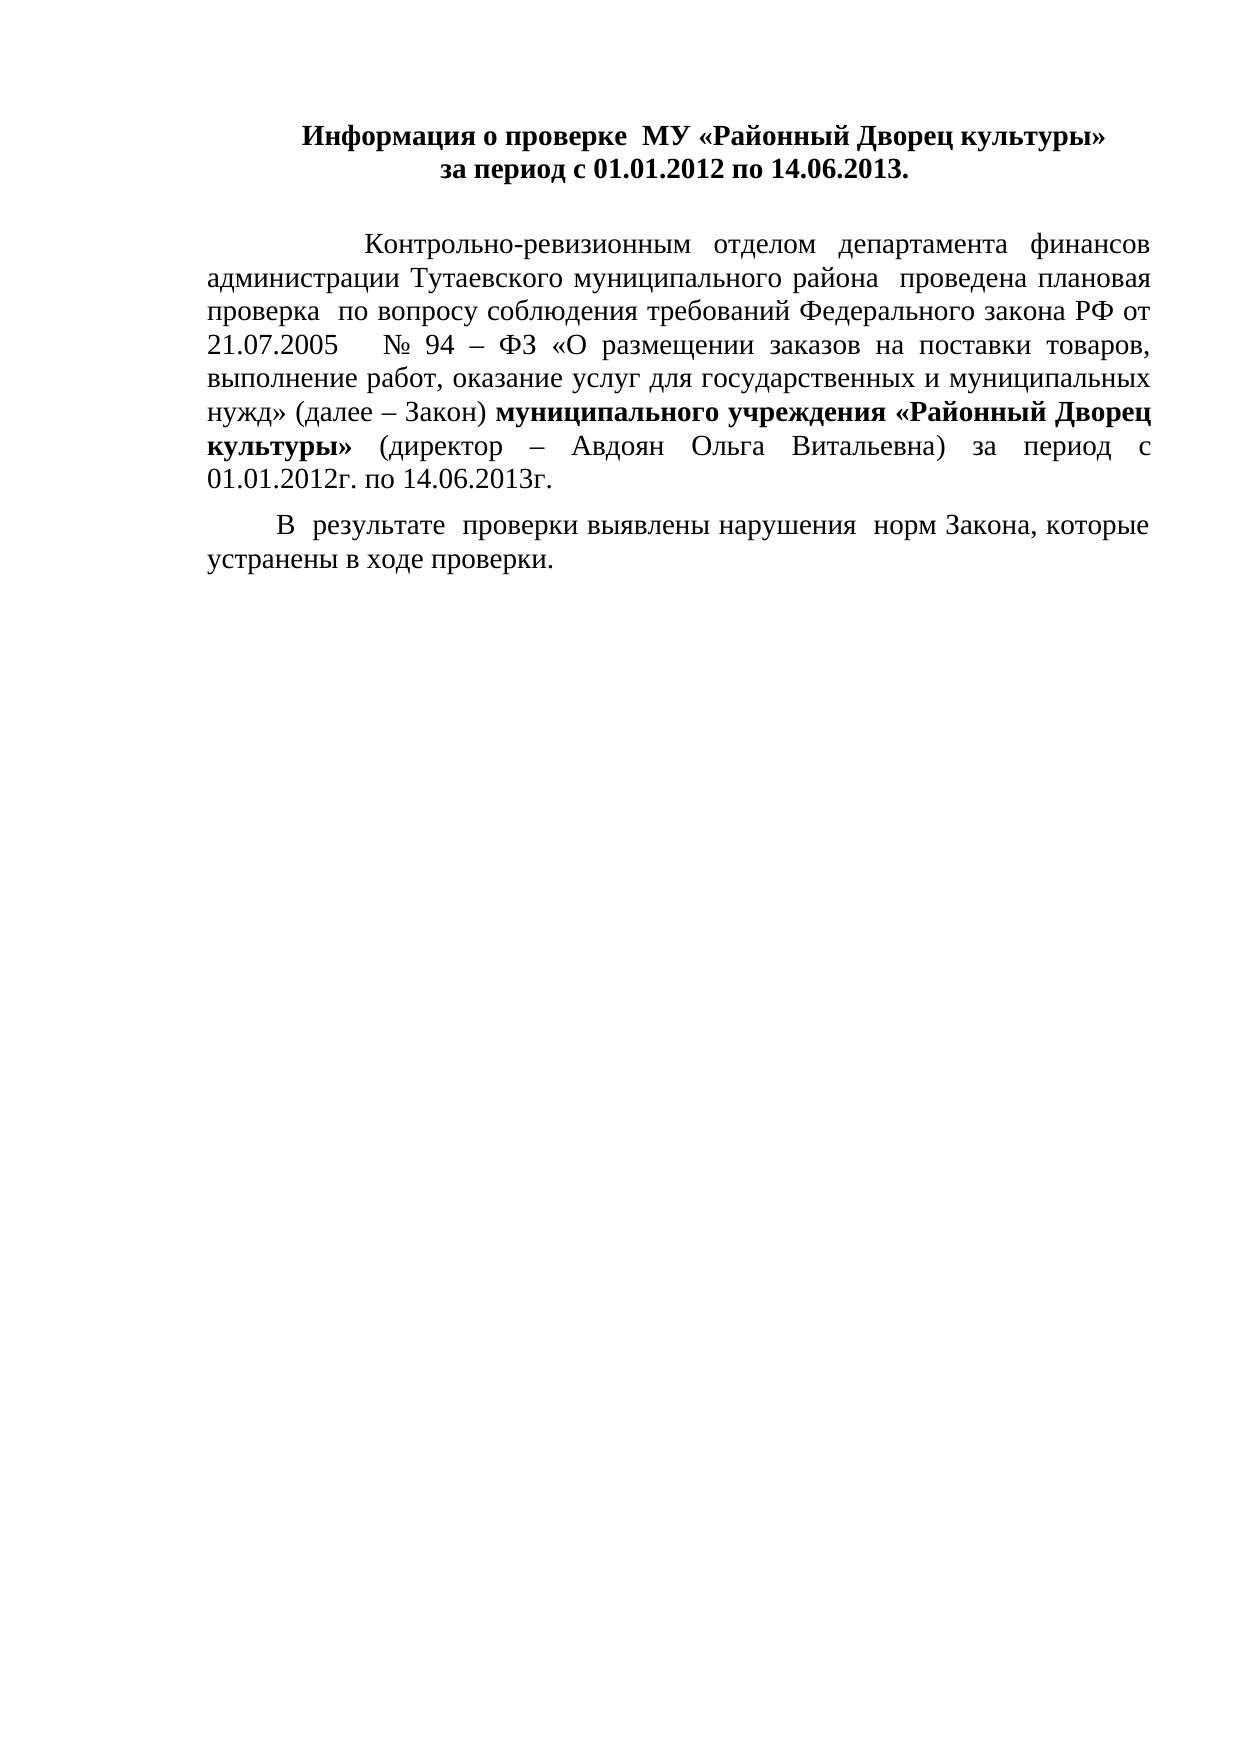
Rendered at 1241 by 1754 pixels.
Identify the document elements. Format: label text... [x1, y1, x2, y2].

text за период с 01.01.2012 по 14.06.2013. [207, 152, 1152, 185]
text Контрольно-ревизионным отделом департамента финансов администрации Тутаевского муниципального района проведена плановая проверка по вопросу соблюдения требований Федерального закона РФ от 21.07.2005 № 94 – ФЗ «О размещении заказов на поставки товаров, выполнение работ, оказание услуг для государственных и муниципальных нужд» (далее – Закон) муниципального учреждения «Районный Дворец культуры» (директор – Авдоян Ольга Витальевна) за период с 01.01.2012г. по 14.06.2013г. [207, 226, 1152, 495]
text В результате проверки выявлены нарушения норм Закона, которые устранены в ходе проверки. [207, 507, 1152, 574]
text Информация о проверке МУ «Районный Дворец культуры» [207, 118, 1152, 152]
